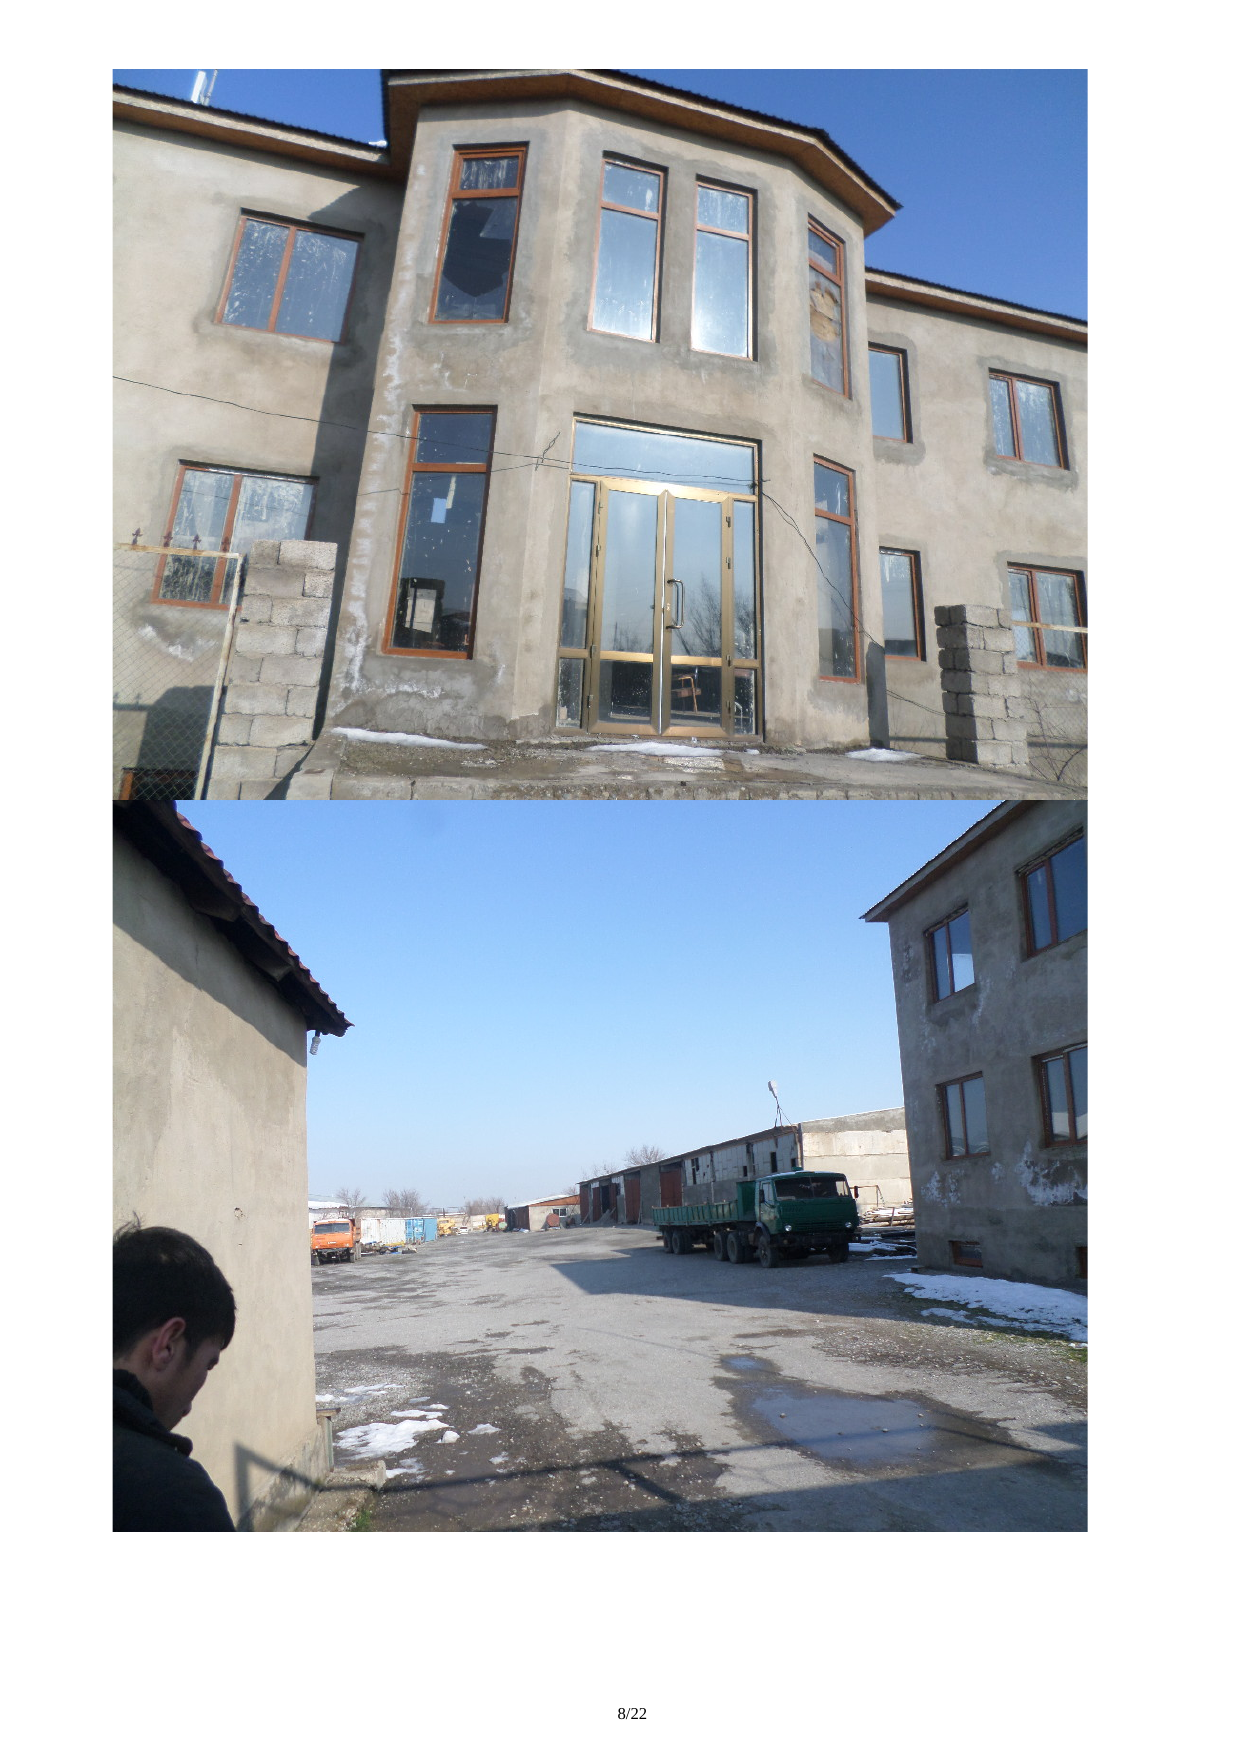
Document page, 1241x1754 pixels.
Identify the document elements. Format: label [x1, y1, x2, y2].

picture [112, 69, 1088, 1532]
